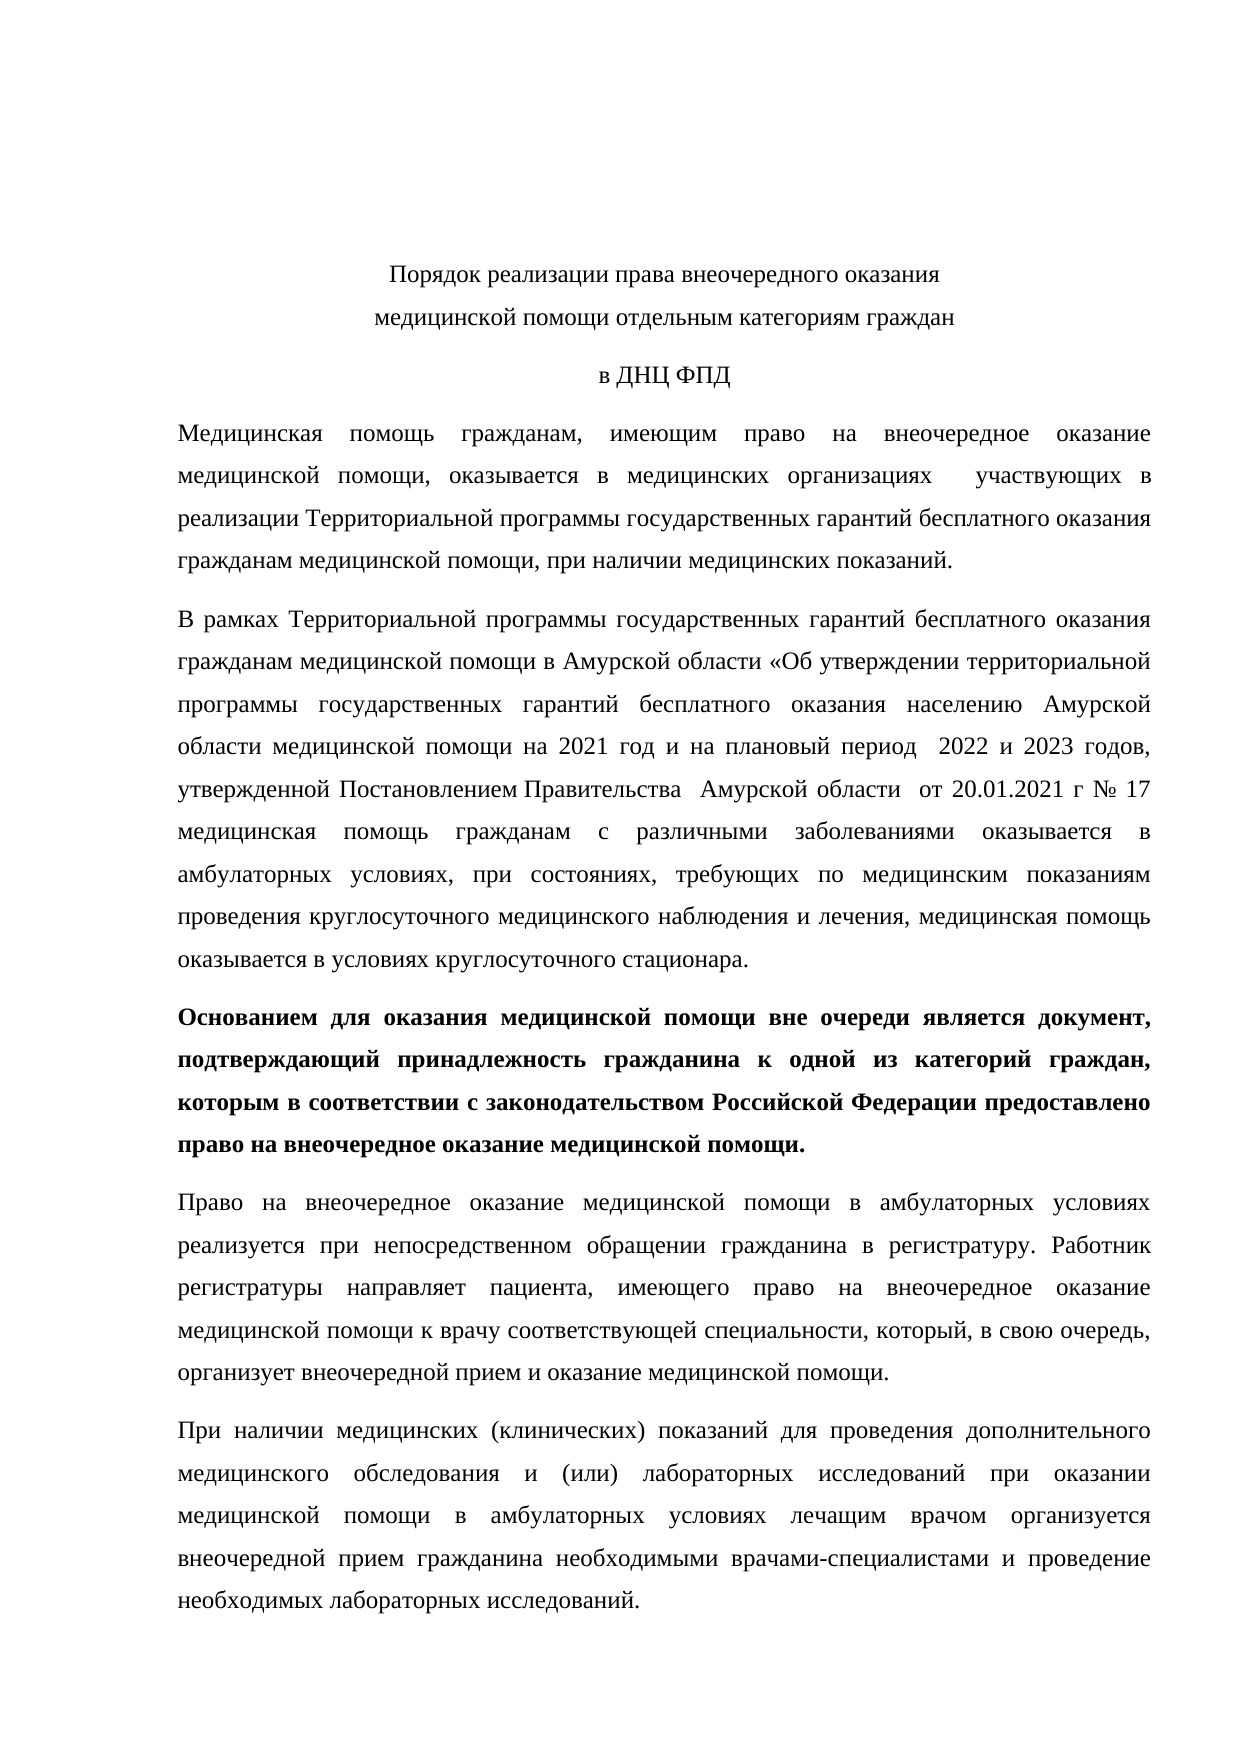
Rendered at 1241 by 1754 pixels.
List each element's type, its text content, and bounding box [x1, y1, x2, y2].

text В рамках Территориальной программы государственных гарантий бесплатного оказания гражданам медицинской помощи в Амурской области «Об утверждении территориальной программы государственных гарантий бесплатного оказания населению Амурской области медицинской помощи на 2021 год и на плановый период 2022 и 2023 годов, утвержденной Постановлением Правительства Амурской области от 20.01.2021 г № 17 медицинская помощь гражданам с различными заболеваниями оказывается в амбулаторных условиях, при состояниях, требующих по медицинским показаниям проведения круглосуточного медицинского наблюдения и лечения, медицинская помощь оказывается в условиях круглосуточного стационара. [177, 590, 1152, 972]
text Основанием для оказания медицинской помощи вне очереди является документ, подтверждающий принадлежность гражданина к одной из категорий граждан, которым в соответствии с законодательством Российской Федерации предоставлено право на внеочередное оказание медицинской помощи. [177, 988, 1152, 1158]
text Право на внеочередное оказание медицинской помощи в амбулаторных условиях реализуется при непосредственном обращении гражданина в регистратуру. Работник регистратуры направляет пациента, имеющего право на внеочередное оказание медицинской помощи к врачу соответствующей специальности, который, в свою очередь, организует внеочередной прием и оказание медицинской помощи. [177, 1174, 1152, 1386]
text медицинской помощи отдельным категориям граждан [177, 288, 1152, 331]
text Медицинская помощь гражданам, имеющим право на внеочередное оказание медицинской помощи, оказывается в медицинских организациях участвующих в реализации Территориальной программы государственных гарантий бесплатного оказания гражданам медицинской помощи, при наличии медицинских показаний. [177, 404, 1152, 574]
text Порядок реализации права внеочередного оказания [177, 246, 1152, 288]
text При наличии медицинских (клинических) показаний для проведения дополнительного медицинского обследования и (или) лабораторных исследований при оказании медицинской помощи в амбулаторных условиях лечащим врачом организуется внеочередной прием гражданина необходимыми врачами-специалистами и проведение необходимых лабораторных исследований. [177, 1402, 1152, 1614]
text в ДНЦ ФПД [177, 346, 1152, 389]
